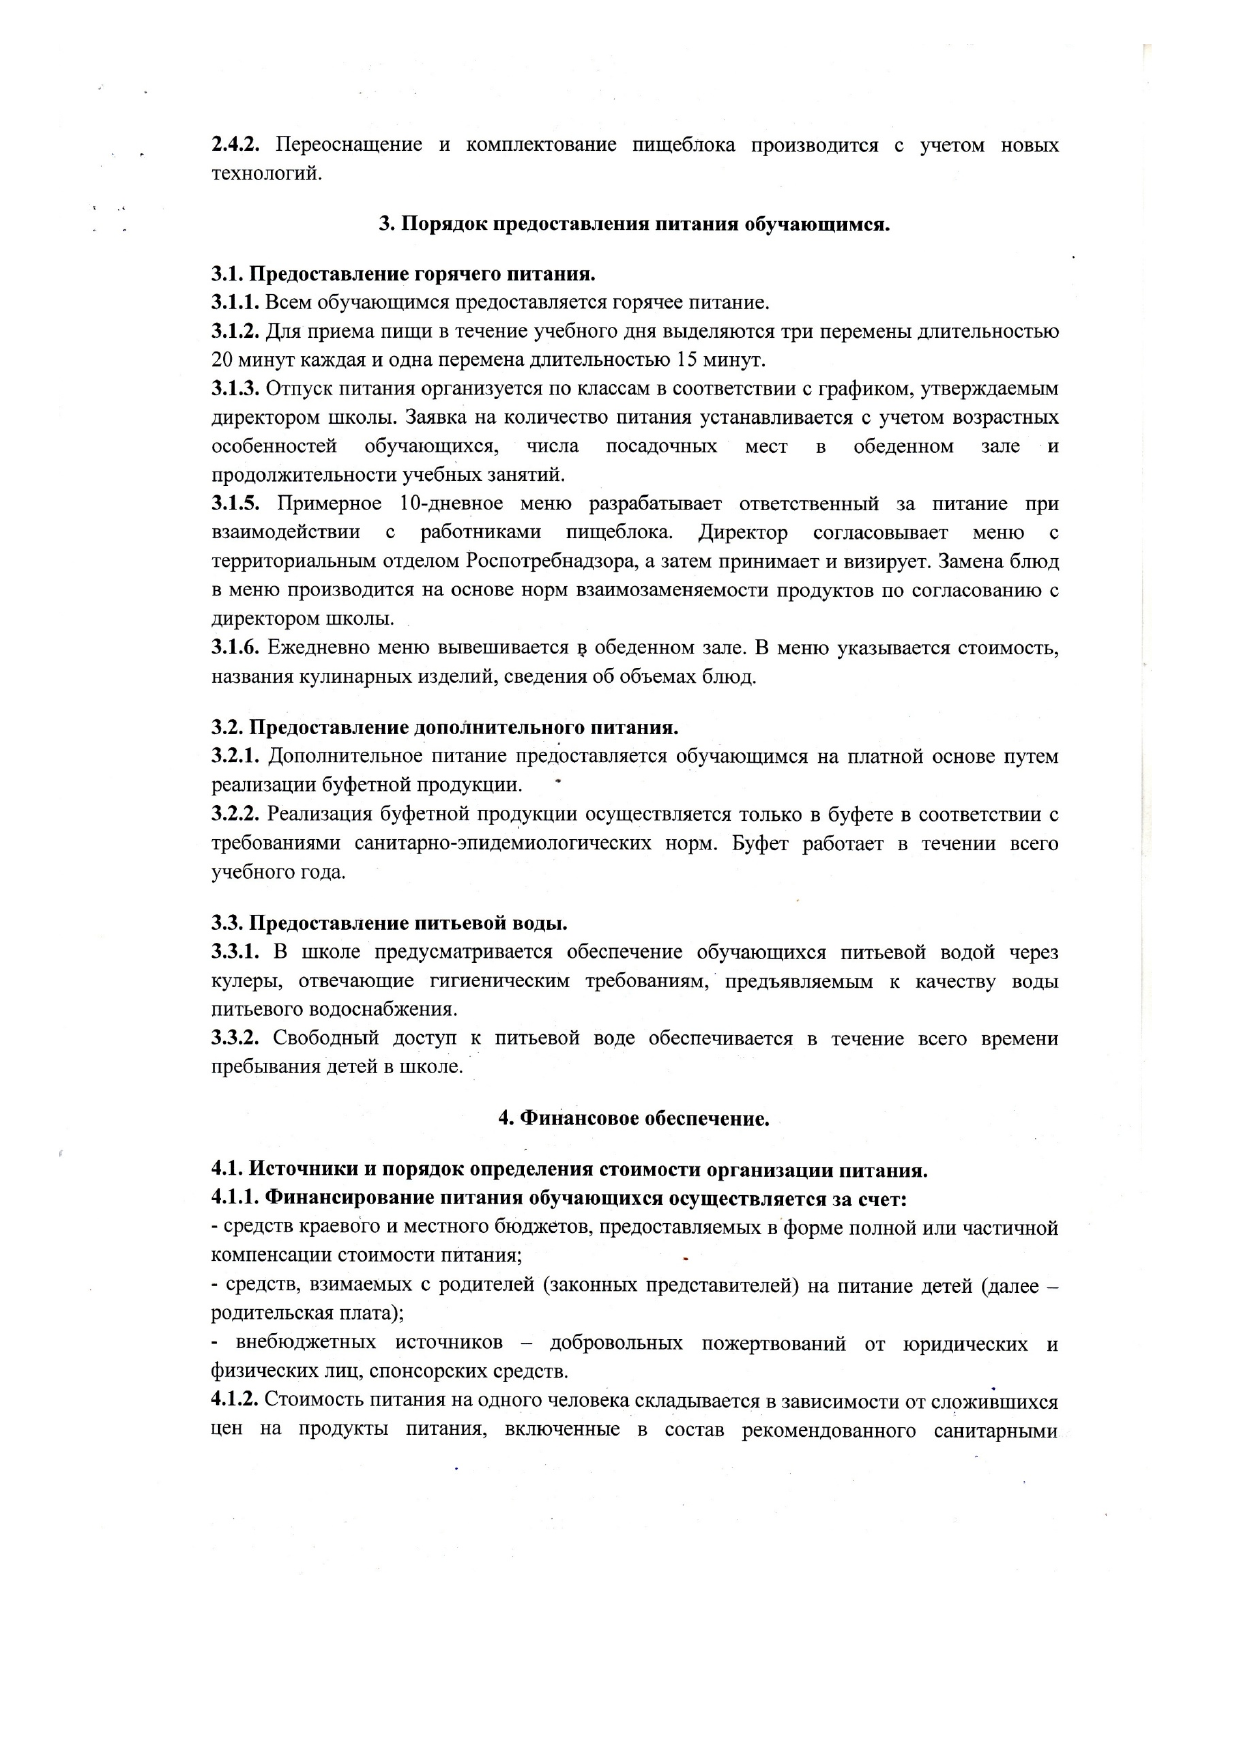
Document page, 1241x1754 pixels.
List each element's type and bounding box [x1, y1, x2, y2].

picture [59, 44, 1152, 1575]
